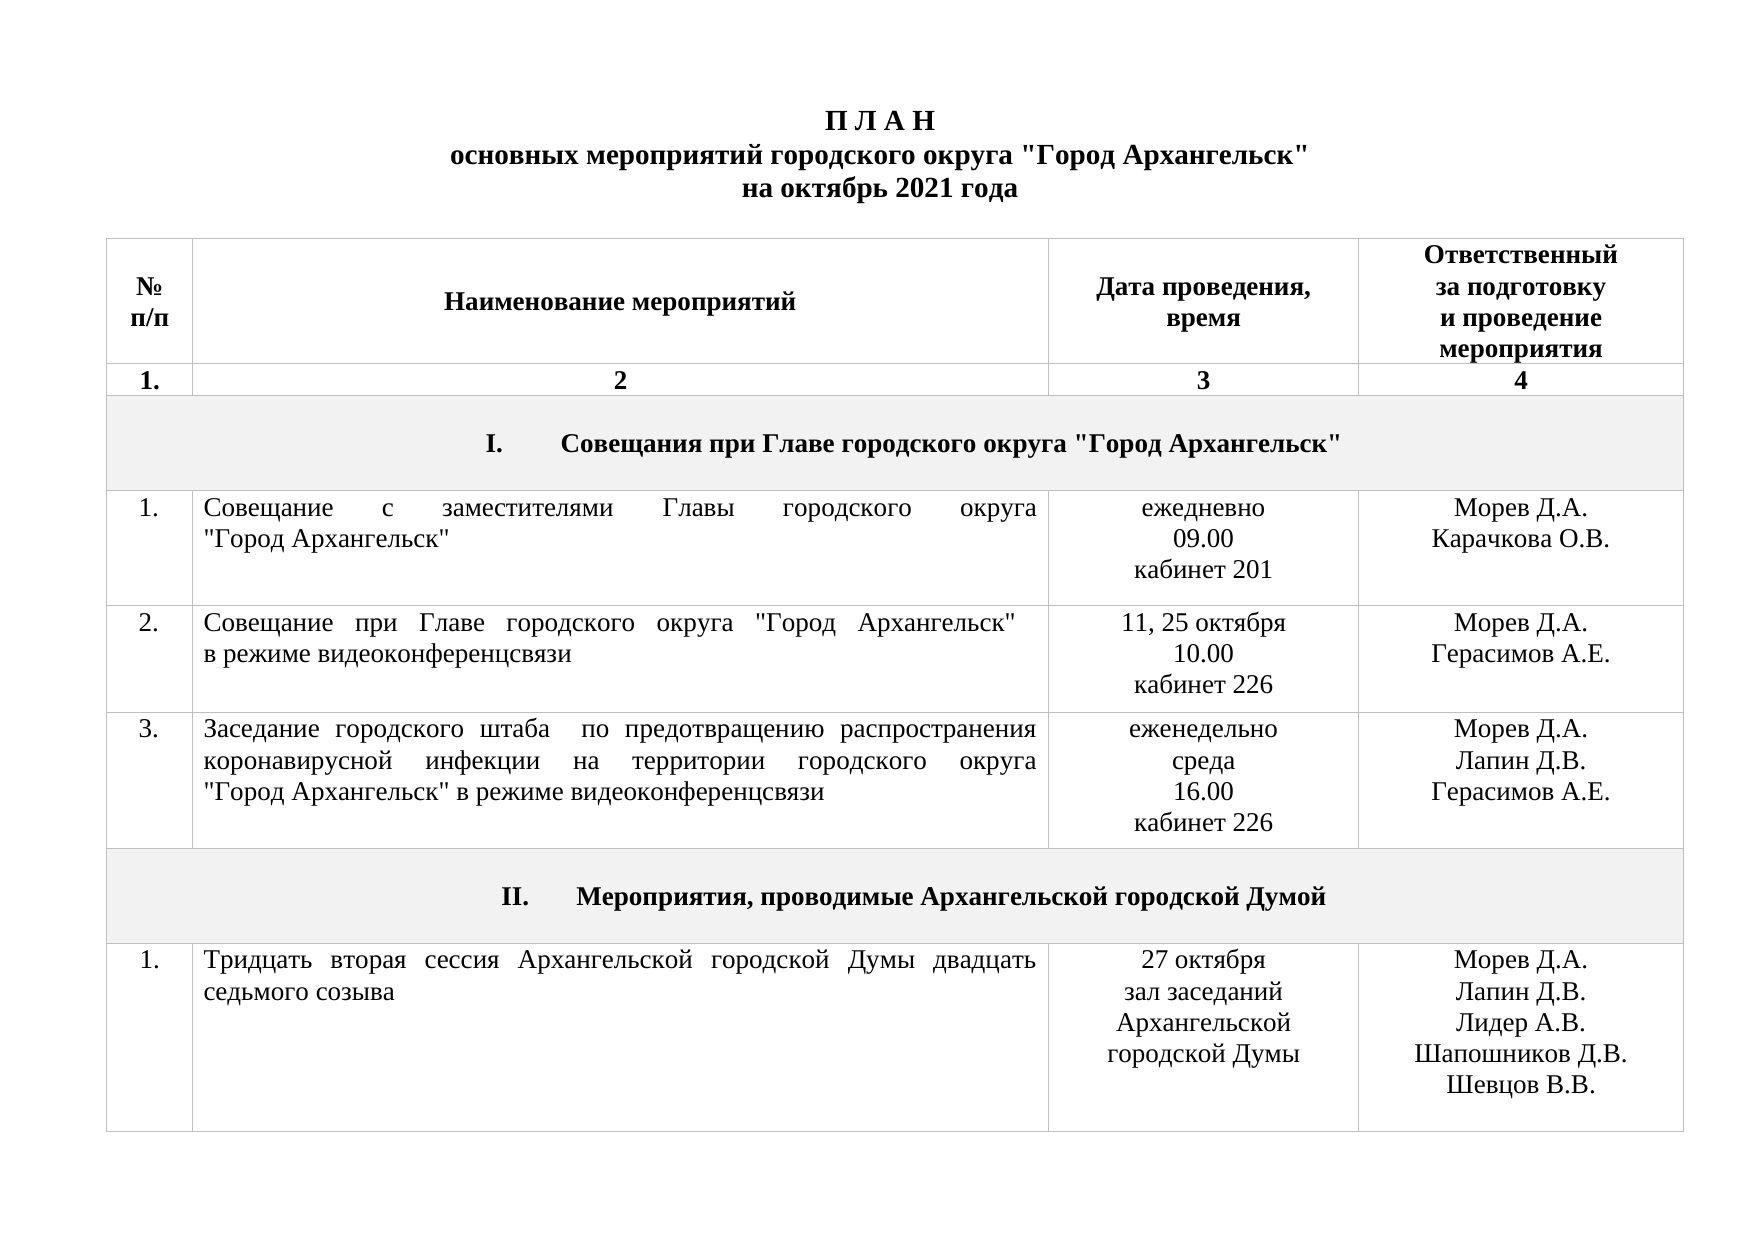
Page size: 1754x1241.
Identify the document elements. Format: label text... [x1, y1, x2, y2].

table_cell 3 [1049, 364, 1358, 395]
table_cell еженедельно среда 16.00 кабинет 226 [1049, 713, 1358, 848]
table_cell 1. [107, 944, 192, 1131]
table_header Наименование мероприятий [193, 239, 1048, 363]
table_cell Мероприятия, проводимые Архангельской городской Думой [107, 849, 1683, 943]
table_cell 2. [107, 606, 192, 712]
text основных мероприятий городского округа "Город Архангельск" [118, 137, 1641, 171]
table_cell 1. [107, 491, 192, 605]
table_cell 11, 25 октября 10.00 кабинет 226 [1049, 606, 1358, 712]
subtitle П Л А Н [118, 103, 1641, 137]
table_cell Морев Д.А. Лапин Д.В. Герасимов А.Е. [1359, 713, 1683, 848]
table_cell Морев Д.А. Лапин Д.В. Лидер А.В. Шапошников Д.В. Шевцов В.В. [1359, 944, 1683, 1131]
table_cell Морев Д.А. Герасимов А.Е. [1359, 606, 1683, 712]
table_header № п/п [107, 239, 192, 363]
table_header Ответственный за подготовку и проведение мероприятия [1359, 239, 1683, 363]
table_cell Совещание при Главе городского округа "Город Архангельск" в режиме видеоконференцсвязи [193, 606, 1048, 712]
table_cell Тридцать вторая сессия Архангельской городской Думы двадцать седьмого созыва [193, 944, 1048, 1131]
table_cell 1. [107, 364, 192, 395]
table_cell Заседание городского штаба по предотвращению распространения коронавирусной инфекции на территории городского округа "Город Архангельск" в режиме видеоконференцсвязи [193, 713, 1048, 848]
text на октябрь 2021 года [118, 171, 1641, 204]
table_header Дата проведения, время [1049, 239, 1358, 363]
table_cell Совещания при Главе городского округа "Город Архангельск" [107, 396, 1683, 490]
table_cell ежедневно 09.00 кабинет 201 [1049, 491, 1358, 605]
table_cell Совещание с заместителями Главы городского округа "Город Архангельск" [193, 491, 1048, 605]
table_cell 2 [193, 364, 1048, 395]
table_cell 3. [107, 713, 192, 848]
table_cell 27 октября зал заседаний Архангельской городской Думы [1049, 944, 1358, 1131]
table_cell 4 [1359, 364, 1683, 395]
table_cell Морев Д.А. Карачкова О.В. [1359, 491, 1683, 605]
